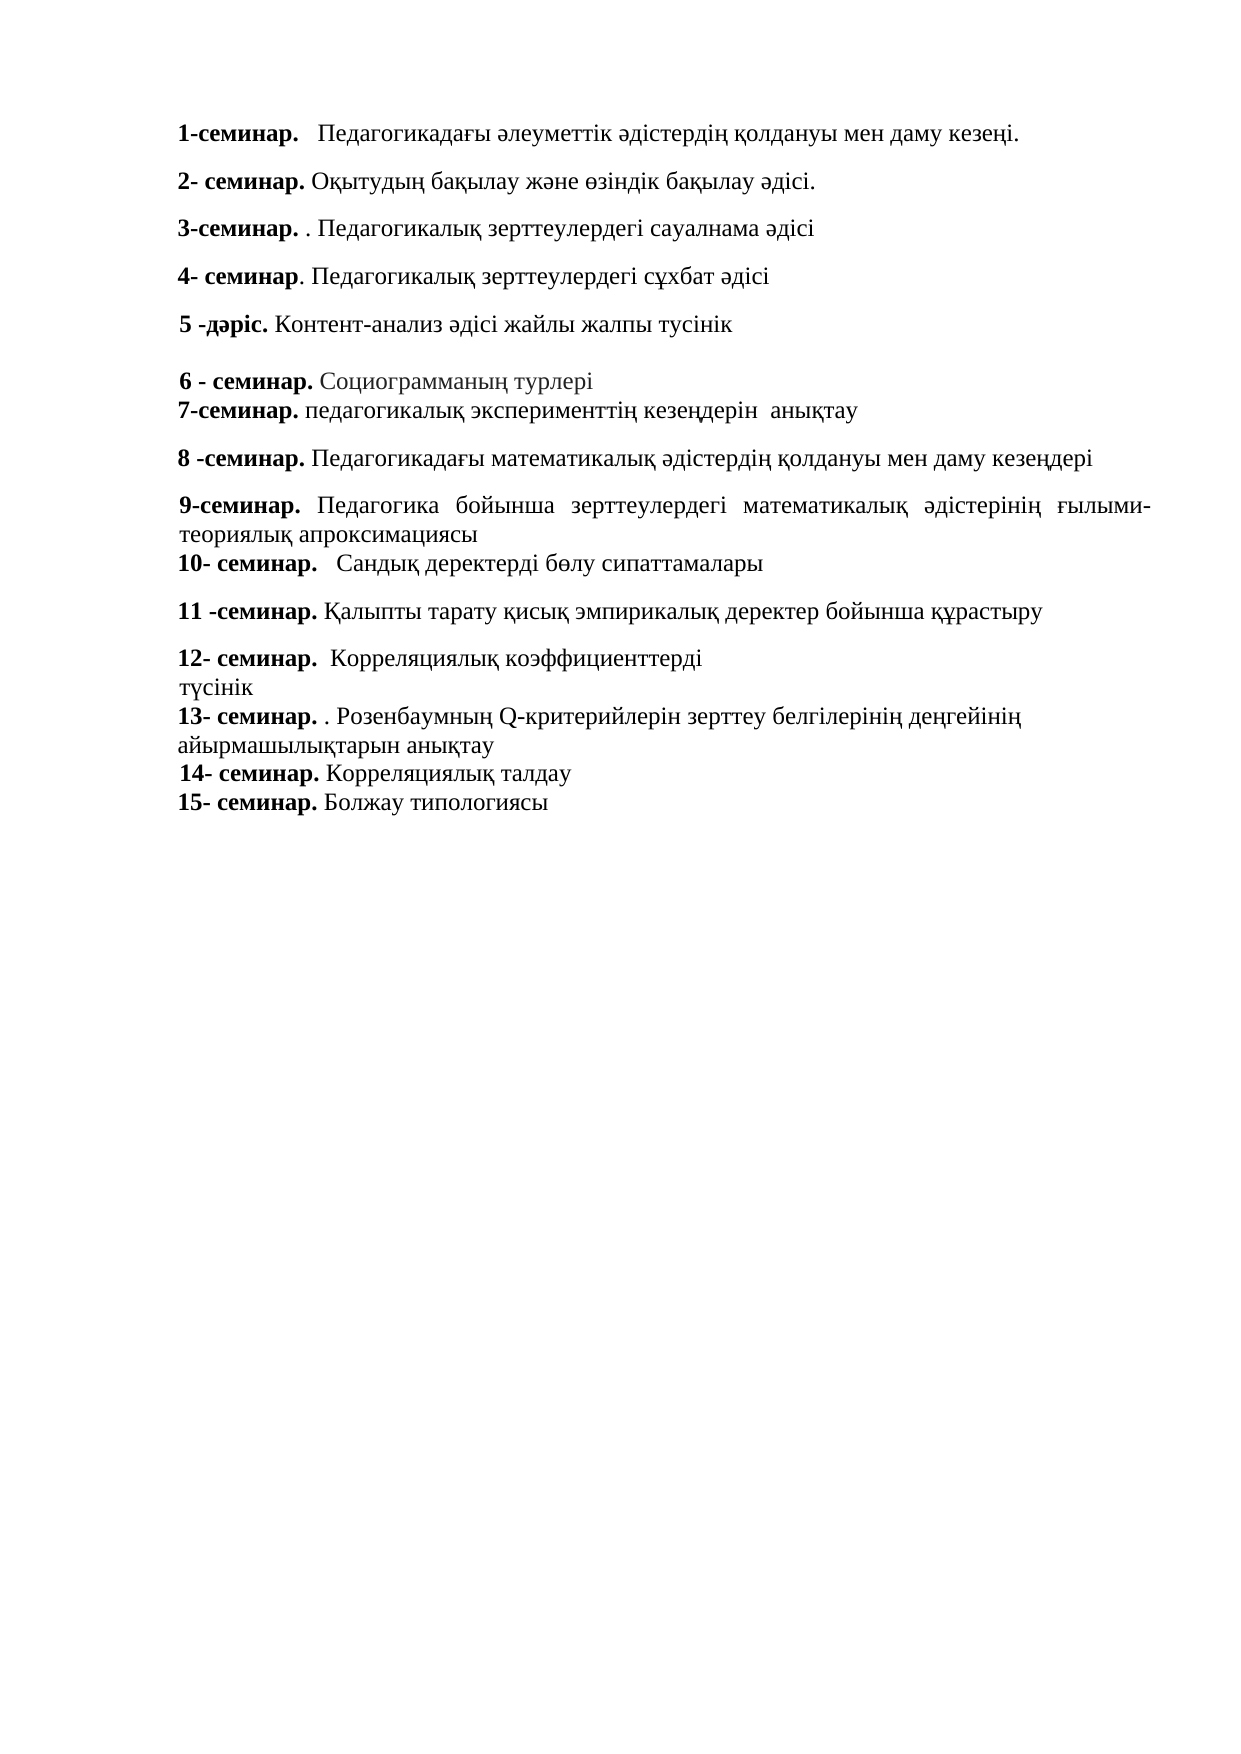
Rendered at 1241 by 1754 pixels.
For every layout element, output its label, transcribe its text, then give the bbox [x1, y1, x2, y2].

text 10- семинар. Сандық деректерді бөлу сипаттамалары [177, 548, 1152, 577]
text 11 -семинар. Қалыпты тарату қисық эмпирикалық деректер бойынша құрастыру [177, 596, 1152, 624]
text 1-семинар. Педагогикадағы әлеуметтік әдістердің қолдануы мен даму кезеңі. [177, 118, 1152, 147]
text 2- семинар. Оқытудың бақылау және өзіндік бақылау әдісі. [177, 166, 1152, 194]
text 3-семинар. . Педагогикалық зерттеулердегі сауалнама әдісі [177, 213, 1152, 242]
text 4- семинар. Педагогикалық зерттеулердегі сұхбат әдісі [177, 261, 1152, 290]
text 12- семинар. Корреляциялық коэффициенттерді [177, 643, 1152, 672]
text 5 -дәріс. Контент-анализ әдісі жайлы жалпы тусінік [179, 309, 1152, 338]
text 7-семинар. педагогикалық эксперименттің кезеңдерін анықтау [177, 395, 1152, 424]
text 15- семинар. Болжау типологиясы [177, 787, 1152, 816]
text 6 - семинар. Социограмманың турлері [179, 366, 1152, 395]
text 13- семинар. . Розенбаумның Q-критерийлерін зерттеу белгілерінің деңгейінің айырмашылықтарын анықтау [177, 701, 1152, 758]
text 8 -семинар. Педагогикадағы математикалық әдістердің қолдануы мен даму кезеңдері [177, 443, 1152, 472]
text 9-семинар. Педагогика бойынша зерттеулердегі математикалық әдістерінің ғылыми-теориялық апроксимациясы [179, 491, 1152, 548]
text түсінік [179, 672, 1152, 701]
text 14- семинар. Корреляциялық талдау [179, 758, 1152, 787]
